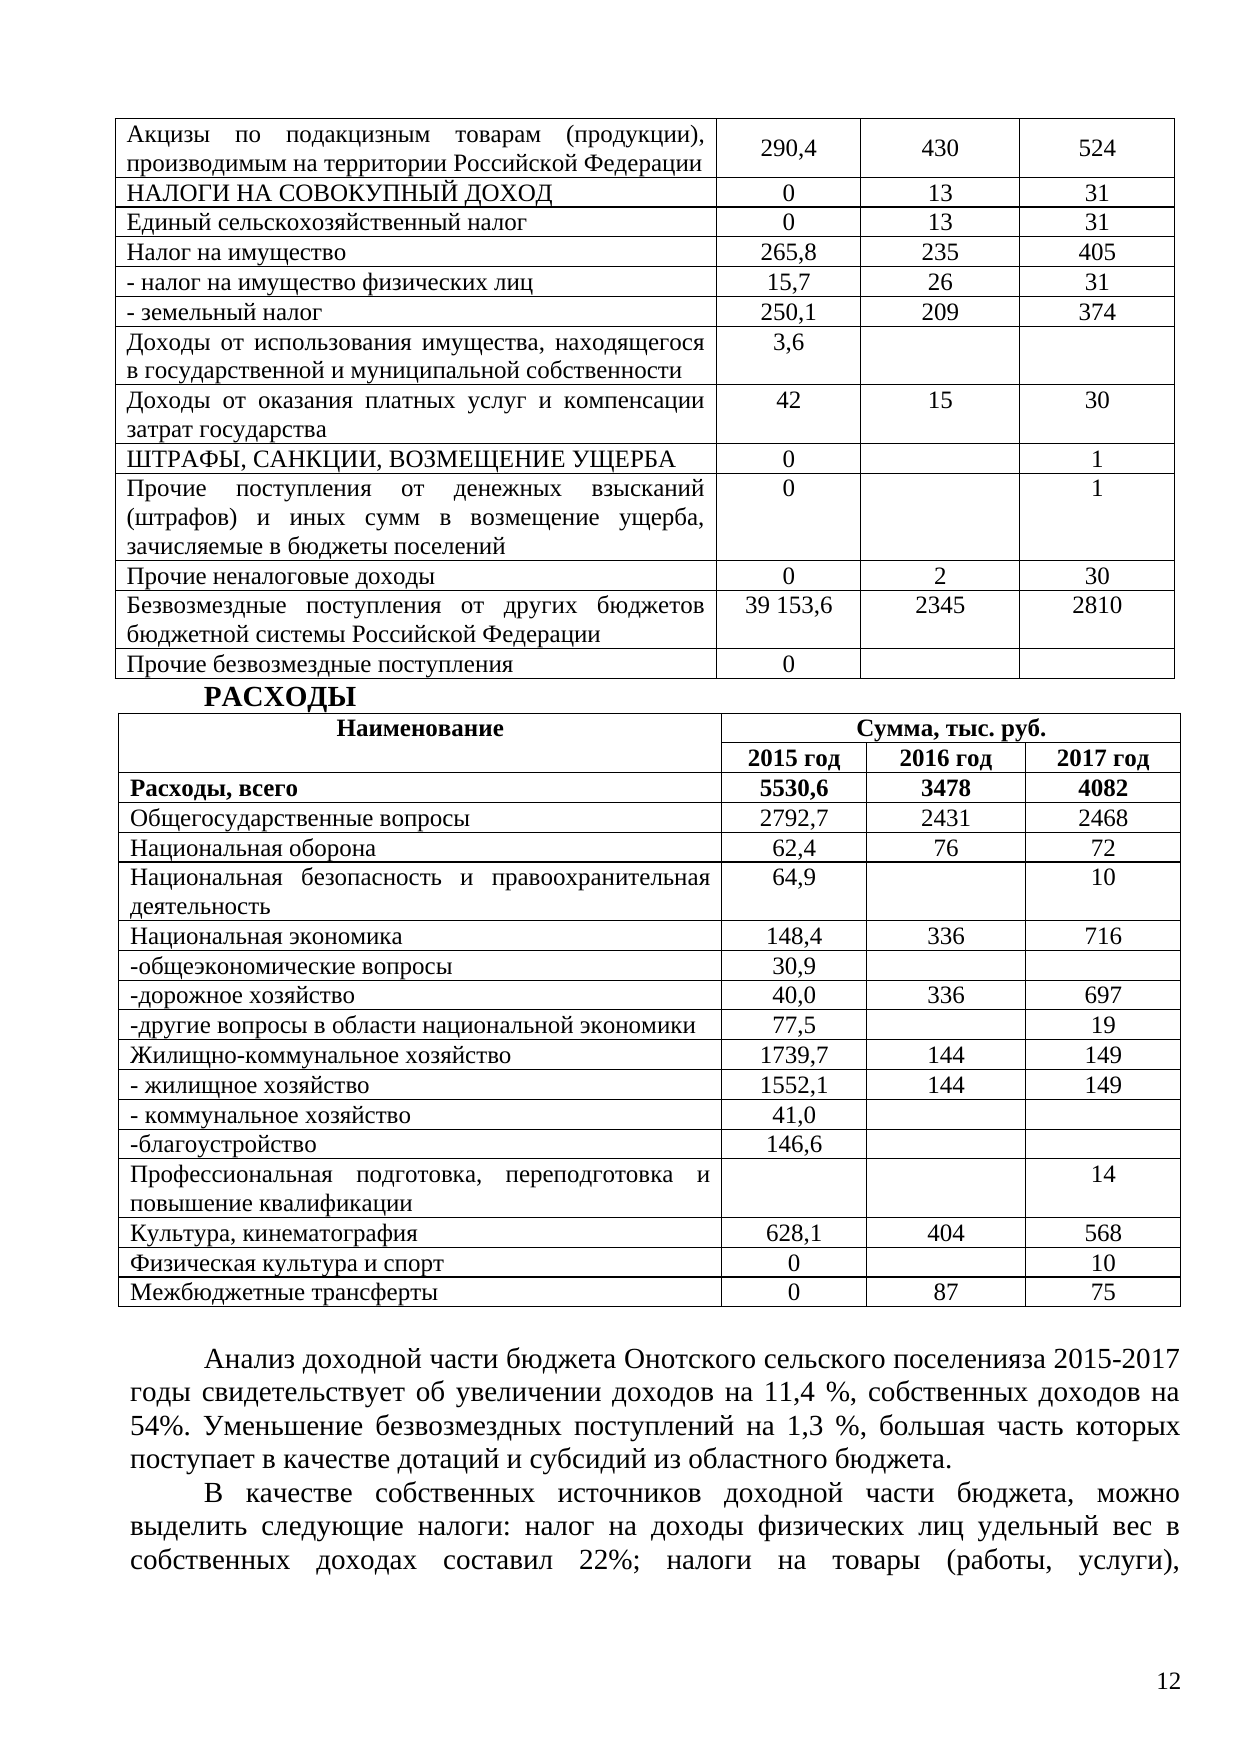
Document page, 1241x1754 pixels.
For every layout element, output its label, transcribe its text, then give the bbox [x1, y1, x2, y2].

table_cell 42 [717, 385, 860, 443]
table_cell -общеэкономические вопросы [119, 951, 721, 979]
table_cell 144 [867, 1040, 1025, 1069]
table_cell 0 [717, 208, 860, 236]
table_cell 2792,7 [722, 803, 866, 832]
table_cell -благоустройство [119, 1130, 721, 1158]
table_cell [861, 327, 1019, 384]
table_cell 31 [1020, 178, 1174, 206]
table_cell Жилищно-коммунальное хозяйство [119, 1040, 721, 1069]
table_cell 0 [717, 649, 860, 678]
table_cell Единый сельскохозяйственный налог [116, 208, 716, 236]
table_cell 10 [1026, 863, 1180, 920]
table_cell Общегосударственные вопросы [119, 803, 721, 832]
table_cell 39 153,6 [717, 591, 860, 648]
table_cell 0 [717, 561, 860, 589]
table_cell 2468 [1026, 803, 1180, 832]
table_cell 1739,7 [722, 1040, 866, 1069]
table_cell 10 [1026, 1248, 1180, 1276]
table_cell ШТРАФЫ, САНКЦИИ, ВОЗМЕЩЕНИЕ УЩЕРБА [116, 444, 716, 472]
table_cell [867, 951, 1025, 979]
table_cell 336 [867, 981, 1025, 1009]
table_cell 15,7 [717, 267, 860, 296]
table_cell 13 [861, 208, 1019, 236]
table_cell 0 [717, 474, 860, 560]
table_cell 30 [1020, 385, 1174, 443]
table_cell -дорожное хозяйство [119, 981, 721, 1009]
table_cell 72 [1026, 833, 1180, 861]
table_cell 5530,6 [722, 773, 866, 802]
table_cell Физическая культура и спорт [119, 1248, 721, 1276]
table_cell [1026, 1100, 1180, 1128]
table_cell Национальная оборона [119, 833, 721, 861]
table_cell 697 [1026, 981, 1180, 1009]
table_cell 149 [1026, 1070, 1180, 1099]
table_cell 0 [717, 444, 860, 472]
table_cell 374 [1020, 297, 1174, 326]
table_cell 2017 год [1026, 743, 1180, 772]
table_cell 209 [861, 297, 1019, 326]
table_cell 149 [1026, 1040, 1180, 1069]
table_cell 87 [867, 1278, 1025, 1306]
table_cell 4082 [1026, 773, 1180, 802]
table_cell 19 [1026, 1010, 1180, 1039]
table_cell 64,9 [722, 863, 866, 920]
table_cell 250,1 [717, 297, 860, 326]
table_cell 14 [1026, 1159, 1180, 1217]
table_cell [861, 444, 1019, 472]
table_cell 40,0 [722, 981, 866, 1009]
table_cell 0 [722, 1248, 866, 1276]
table_cell 77,5 [722, 1010, 866, 1039]
table_header Наименование [119, 714, 721, 772]
table_cell 41,0 [722, 1100, 866, 1128]
table_cell [867, 1130, 1025, 1158]
table_cell [867, 1100, 1025, 1128]
table_cell 144 [867, 1070, 1025, 1099]
table_cell Прочие поступления от денежных взысканий (штрафов) и иных сумм в возмещение ущерба, зачисляемые в бюджеты поселений [116, 474, 716, 560]
table_cell 148,4 [722, 921, 866, 950]
table_cell - налог на имущество физических лиц [116, 267, 716, 296]
table_cell - земельный налог [116, 297, 716, 326]
table_cell 1 [1020, 444, 1174, 472]
table_cell [861, 474, 1019, 560]
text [130, 1475, 1181, 1576]
table_cell 0 [722, 1278, 866, 1306]
table_cell 2345 [861, 591, 1019, 648]
table_cell [861, 649, 1019, 678]
table_header Сумма, тыс. руб. [722, 714, 1180, 742]
table_cell Межбюджетные трансферты [119, 1278, 721, 1306]
table_cell Доходы от оказания платных услуг и компенсации затрат государства [116, 385, 716, 443]
table_cell 3478 [867, 773, 1025, 802]
table_cell 2431 [867, 803, 1025, 832]
table_cell 430 [861, 119, 1019, 177]
table_cell 265,8 [717, 237, 860, 266]
table_cell НАЛОГИ НА СОВОКУПНЫЙ ДОХОД [116, 178, 716, 206]
table_cell Расходы, всего [119, 773, 721, 802]
text РАСХОДЫ [130, 679, 1181, 712]
table_cell [867, 1159, 1025, 1217]
table_cell 2015 год [722, 743, 866, 772]
table_cell 336 [867, 921, 1025, 950]
table_cell [1020, 649, 1174, 678]
table_cell [722, 1159, 866, 1217]
table_cell 3,6 [717, 327, 860, 384]
table_cell [867, 863, 1025, 920]
table_cell 26 [861, 267, 1019, 296]
text Анализ доходной части бюджета Онотского сельского поселенияза 2015-2017 годы свидетельствует об увеличении доходов на 11,4 %, собственных доходов на 54%. Уменьшение безвозмездных поступлений на 1,3 %, большая часть которых поступает в качестве дотаций и субсидий из областного бюджета. [130, 1341, 1181, 1475]
table_cell 30,9 [722, 951, 866, 979]
table_cell Национальная безопасность и правоохранительная деятельность [119, 863, 721, 920]
table_cell 0 [717, 178, 860, 206]
table_cell 568 [1026, 1218, 1180, 1247]
table_cell 716 [1026, 921, 1180, 950]
table_cell 15 [861, 385, 1019, 443]
table_cell 2 [861, 561, 1019, 589]
table_cell 404 [867, 1218, 1025, 1247]
table_cell [867, 1010, 1025, 1039]
table_cell Акцизы по подакцизным товарам (продукции), производимым на территории Российской Федерации [116, 119, 716, 177]
table_cell 405 [1020, 237, 1174, 266]
table_cell Налог на имущество [116, 237, 716, 266]
table_cell 62,4 [722, 833, 866, 861]
table_cell 290,4 [717, 119, 860, 177]
table_cell -другие вопросы в области национальной экономики [119, 1010, 721, 1039]
table_cell 31 [1020, 267, 1174, 296]
table_cell 524 [1020, 119, 1174, 177]
table_cell [1026, 951, 1180, 979]
table_cell 2016 год [867, 743, 1025, 772]
table_cell 75 [1026, 1278, 1180, 1306]
table_cell 30 [1020, 561, 1174, 589]
table_cell Доходы от использования имущества, находящегося в государственной и муниципальной собственности [116, 327, 716, 384]
table_cell Культура, кинематография [119, 1218, 721, 1247]
table_cell - коммунальное хозяйство [119, 1100, 721, 1128]
table_cell [867, 1248, 1025, 1276]
table_cell Прочие безвозмездные поступления [116, 649, 716, 678]
table_cell [1026, 1130, 1180, 1158]
table_cell Национальная экономика [119, 921, 721, 950]
table_cell 628,1 [722, 1218, 866, 1247]
table_cell Прочие неналоговые доходы [116, 561, 716, 589]
table_cell - жилищное хозяйство [119, 1070, 721, 1099]
table_cell Безвозмездные поступления от других бюджетов бюджетной системы Российской Федерации [116, 591, 716, 648]
table_cell 1 [1020, 474, 1174, 560]
table_cell 31 [1020, 208, 1174, 236]
table_cell 2810 [1020, 591, 1174, 648]
table_cell 1552,1 [722, 1070, 866, 1099]
table_cell Профессиональная подготовка, переподготовка и повышение квалификации [119, 1159, 721, 1217]
table_cell 235 [861, 237, 1019, 266]
table_cell [1020, 327, 1174, 384]
table_cell 13 [861, 178, 1019, 206]
table_cell 146,6 [722, 1130, 866, 1158]
table_cell 76 [867, 833, 1025, 861]
